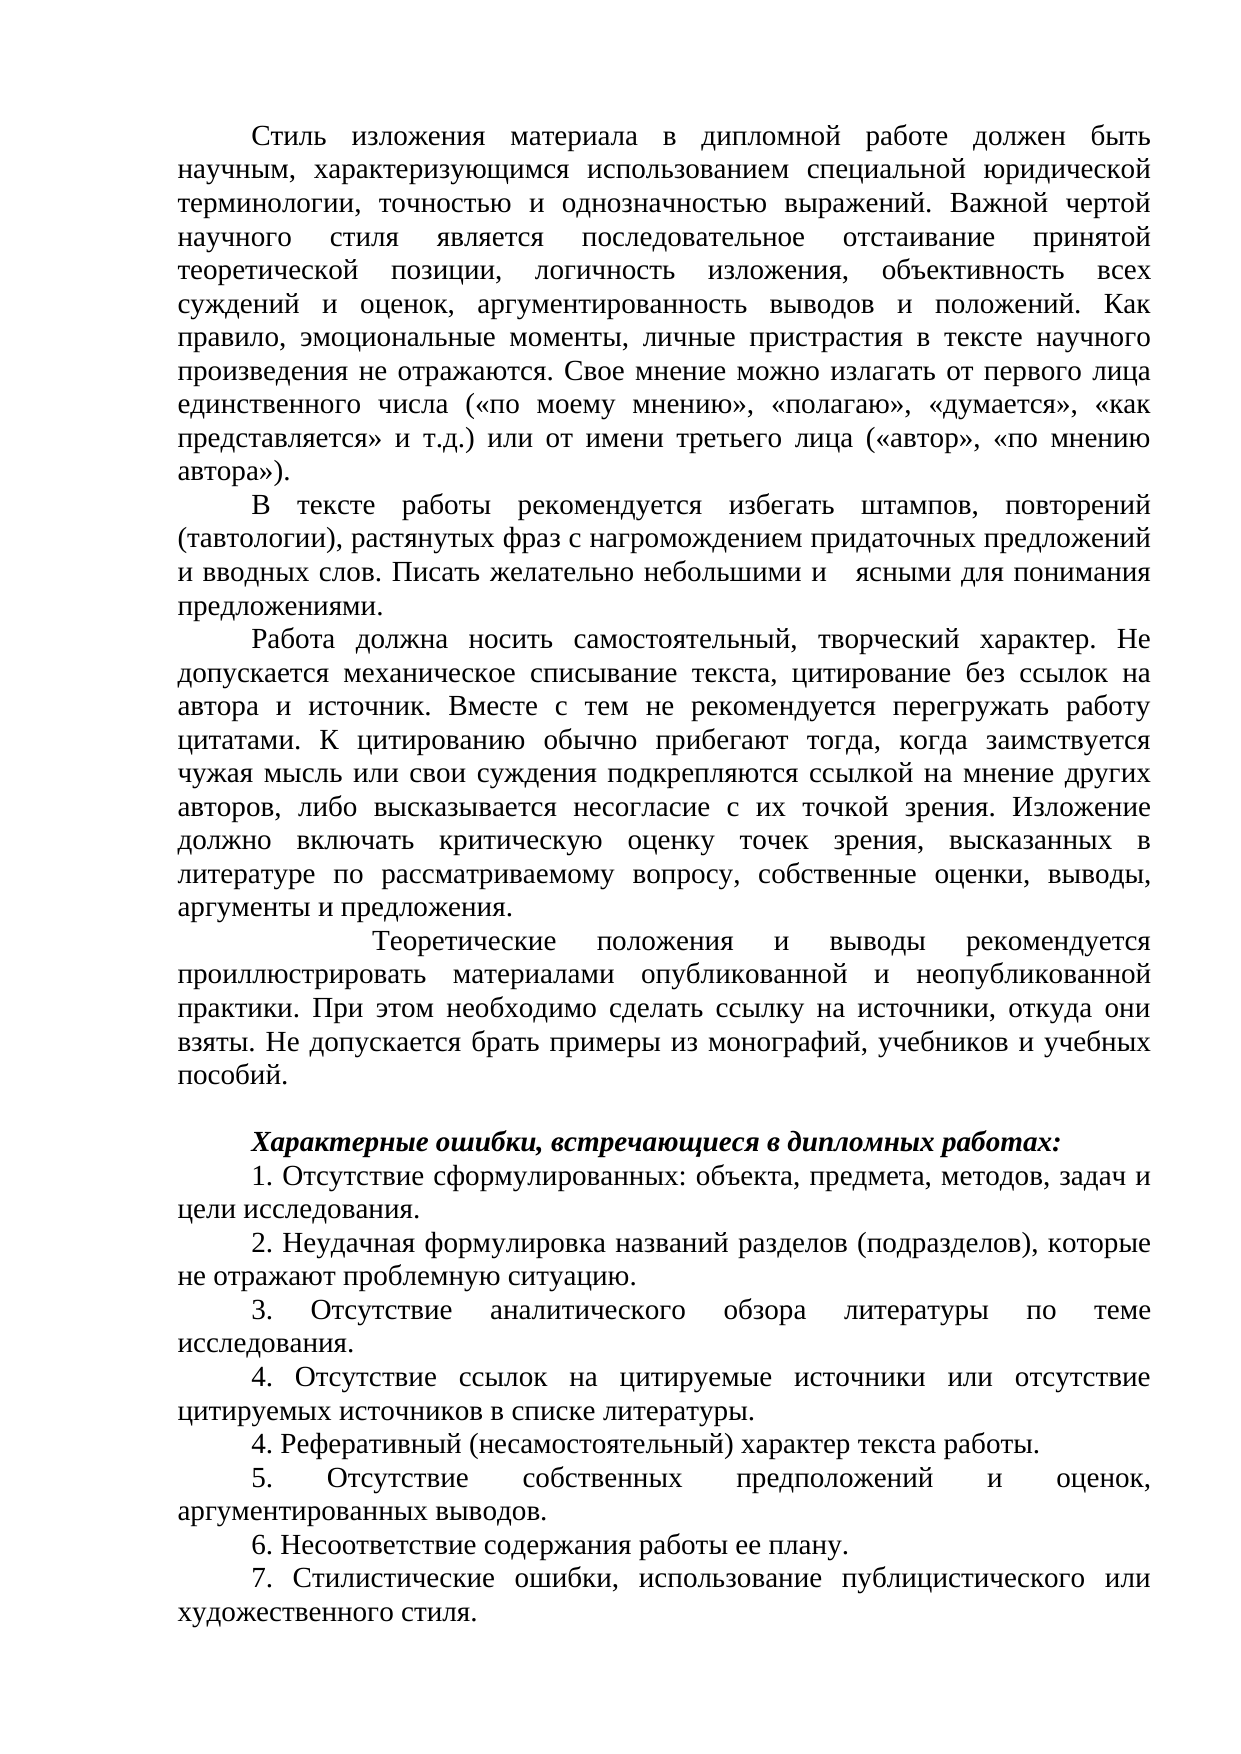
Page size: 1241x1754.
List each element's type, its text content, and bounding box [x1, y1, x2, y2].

text Теоретические положения и выводы рекомендуется проиллюстрировать материалами опубликованной и неопубликованной практики. При этом необходимо сделать ссылку на источники, откуда они взяты. Не допускается брать примеры из монографий, учебников и учебных пособий. [177, 923, 1152, 1091]
text 6. Несоответствие содержания работы ее плану. [177, 1527, 1152, 1560]
text 4. Реферативный (несамостоятельный) характер текста работы. [177, 1426, 1152, 1460]
text 2. Неудачная формулировка названий разделов (подразделов), которые не отражают проблемную ситуацию. [177, 1225, 1152, 1292]
text Стиль изложения материала в дипломной работе должен быть научным, характеризующимся использованием специальной юридической терминологии, точностью и однозначностью выражений. Важной чертой научного стиля является последовательное отстаивание принятой теоретической позиции, логичность изложения, объективность всех суждений и оценок, аргументированность выводов и положений. Как правило, эмоциональные моменты, личные пристрастия в тексте научного произведения не отражаются. Свое мнение можно излагать от первого лица единственного числа («по моему мнению», «полагаю», «думается», «как представляется» и т.д.) или от имени третьего лица («автор», «по мнению автора»). [177, 118, 1152, 487]
text Работа должна носить самостоятельный, творческий характер. Не допускается механическое списывание текста, цитирование без ссылок на автора и источник. Вместе с тем не рекомендуется перегружать работу цитатами. К цитированию обычно прибегают тогда, когда заимствуется чужая мысль или свои суждения подкрепляются ссылкой на мнение других авторов, либо высказывается несогласие с их точкой зрения. Изложение должно включать критическую оценку точек зрения, высказанных в литературе по рассматриваемому вопросу, собственные оценки, выводы, аргументы и предложения. [177, 621, 1152, 923]
text Характерные ошибки, встречающиеся в дипломных работах: [177, 1124, 1152, 1158]
text 3. Отсутствие аналитического обзора литературы по теме исследования. [177, 1292, 1152, 1359]
text 7. Стилистические ошибки, использование публицистического или художественного стиля. [177, 1560, 1152, 1627]
text 4. Отсутствие ссылок на цитируемые источники или отсутствие цитируемых источников в списке литературы. [177, 1359, 1152, 1426]
text В тексте работы рекомендуется избегать штампов, повторений (тавтологии), растянутых фраз с нагромождением придаточных предложений и вводных слов. Писать желательно небольшими и ясными для понимания предложениями. [177, 487, 1152, 621]
text 5. Отсутствие собственных предположений и оценок, аргументированных выводов. [177, 1460, 1152, 1527]
text 1. Отсутствие сформулированных: объекта, предмета, методов, задач и цели исследования. [177, 1158, 1152, 1225]
